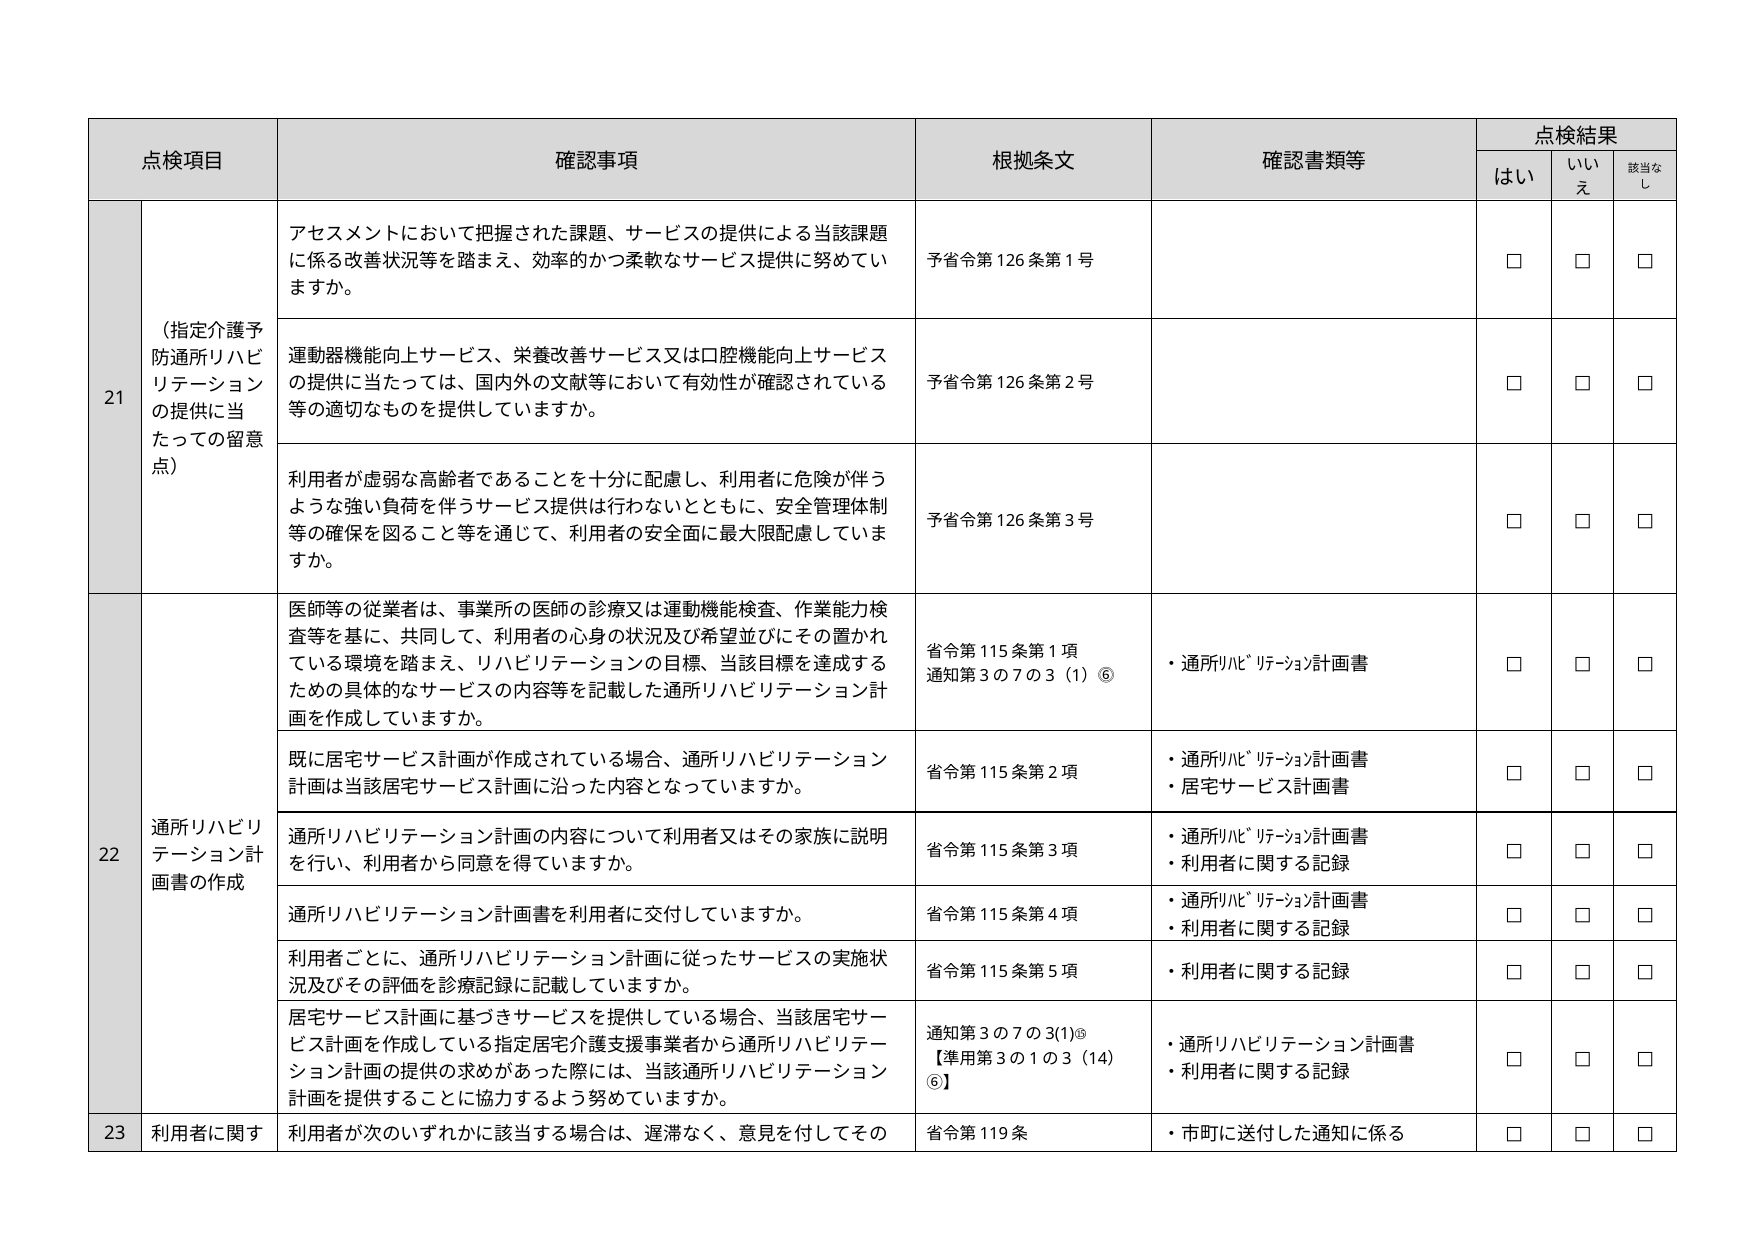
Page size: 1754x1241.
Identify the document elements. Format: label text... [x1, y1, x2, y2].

table_cell 予省令第126条第1号 [916, 201, 1151, 318]
table_cell □ [1477, 886, 1551, 940]
table_cell ・通所ﾘﾊﾋﾞﾘﾃｰｼｮﾝ計画書 ・利用者に関する記録 [1152, 813, 1476, 885]
table_cell □ [1552, 1001, 1613, 1113]
table_cell □ [1477, 1001, 1551, 1113]
table_cell ・市町に送付した通知に係る 記録 [1152, 1114, 1476, 1151]
table_cell はい [1477, 151, 1551, 199]
table_cell ・利用者に関する記録 [1152, 941, 1476, 999]
table_cell □ [1552, 594, 1613, 730]
table_cell 省令第115条第4項 [916, 886, 1151, 940]
table_cell 23 [89, 1114, 141, 1151]
table_cell ・通所ﾘﾊﾋﾞﾘﾃｰｼｮﾝ計画書 [1152, 594, 1476, 730]
table_cell 省令第115条第2項 [916, 731, 1151, 811]
table_cell 22 [89, 594, 141, 1113]
table_cell □ [1477, 813, 1551, 885]
table_cell 通知第3の7の3(1)⑮ 【準用第3の1の3（14）⑥】 [916, 1001, 1151, 1113]
table_cell 利用者が虚弱な高齢者であることを十分に配慮し、利用者に危険が伴うような強い負荷を伴うサービス提供は行わないとともに、安全管理体制等の確保を図ること等を通じて、利用者の安全面に最大限配慮していますか。 [278, 444, 915, 593]
table_cell □ [1614, 201, 1676, 318]
table_cell 医師等の従業者は、事業所の医師の診療又は運動機能検査、作業能力検査等を基に、共同して、利用者の心身の状況及び希望並びにその置かれている環境を踏まえ、リハビリテーションの目標、当該目標を達成するための具体的なサービスの内容等を記載した通所リハビリテーション計画を作成していますか。 [278, 594, 915, 730]
table_cell 省令第115条第1項 通知第3の7の3（1）⓺ [916, 594, 1151, 730]
table_cell □ [1614, 1001, 1676, 1113]
table_cell 予省令第126条第2号 [916, 319, 1151, 443]
table_cell □ [1477, 731, 1551, 811]
table_cell 省令第115条第5項 [916, 941, 1151, 999]
table_cell 利用者に関する市町への通知 [142, 1114, 277, 1151]
table_cell ・通所ﾘﾊﾋﾞﾘﾃｰｼｮﾝ計画書 ・利用者に関する記録 [1152, 886, 1476, 940]
table_cell 通所リハビリテーション計画書を利用者に交付していますか。 [278, 886, 915, 940]
table_cell □ [1552, 813, 1613, 885]
table_header 確認事項 [278, 119, 915, 199]
table_cell 該当なし [1614, 151, 1676, 199]
table_cell □ [1614, 941, 1676, 999]
table_cell 運動器機能向上サービス、栄養改善サービス又は口腔機能向上サービスの提供に当たっては、国内外の文献等において有効性が確認されている等の適切なものを提供していますか。 [278, 319, 915, 443]
table_cell □ [1552, 731, 1613, 811]
table_cell 21 [89, 201, 141, 593]
table_cell 利用者ごとに、通所リハビリテーション計画に従ったサービスの実施状況及びその評価を診療記録に記載していますか。 [278, 941, 915, 999]
table_cell □ [1614, 594, 1676, 730]
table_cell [278, 1114, 915, 1151]
table_cell ・通所リハビリテーション計画書 ・利用者に関する記録 [1152, 1001, 1476, 1113]
table_cell 既に居宅サービス計画が作成されている場合、通所リハビリテーション計画は当該居宅サービス計画に沿った内容となっていますか。 [278, 731, 915, 811]
table_cell □ [1477, 444, 1551, 593]
table_cell □ [1614, 813, 1676, 885]
table_cell □ [1477, 201, 1551, 318]
table_cell [1152, 444, 1476, 593]
table_cell ・通所ﾘﾊﾋﾞﾘﾃｰｼｮﾝ計画書 ・居宅サービス計画書 [1152, 731, 1476, 811]
table_cell 通所リハビリテーション計画書の作成 [142, 594, 277, 1113]
table_cell □ [1477, 941, 1551, 999]
table_cell □ [1552, 319, 1613, 443]
table_header 点検項目 [89, 119, 277, 199]
table_cell □ [1614, 1114, 1676, 1151]
table_header 根拠条文 [916, 119, 1151, 199]
table_cell □ [1552, 886, 1613, 940]
table_cell □ [1477, 594, 1551, 730]
table_cell □ [1552, 444, 1613, 593]
table_cell □ [1614, 886, 1676, 940]
table_cell [1152, 201, 1476, 318]
table_cell アセスメントにおいて把握された課題、サービスの提供による当該課題に係る改善状況等を踏まえ、効率的かつ柔軟なサービス提供に努めていますか。 [278, 201, 915, 318]
table_cell 通所リハビリテーション計画の内容について利用者又はその家族に説明を行い、利用者から同意を得ていますか。 [278, 813, 915, 885]
table_cell □ [1552, 201, 1613, 318]
table_cell □ [1614, 444, 1676, 593]
table_cell 予省令第126条第3号 [916, 444, 1151, 593]
table_cell □ [1552, 1114, 1613, 1151]
table_cell □ [1477, 319, 1551, 443]
table_cell □ [1477, 1114, 1551, 1151]
table_cell いいえ [1552, 151, 1613, 199]
table_header 点検結果 [1477, 119, 1676, 150]
table_header 確認書類等 [1152, 119, 1476, 199]
table_cell 省令第115条第3項 [916, 813, 1151, 885]
table_cell （指定介護予防通所リハビリテーションの提供に当たっての留意点） [142, 201, 277, 593]
table_cell □ [1552, 941, 1613, 999]
table_cell □ [1614, 731, 1676, 811]
table_cell □ [1614, 319, 1676, 443]
table_cell 省令第119条 【準用第26条】 予省令第123条 【準用第50条の3】 [916, 1114, 1151, 1151]
table_cell 居宅サービス計画に基づきサービスを提供している場合、当該居宅サービス計画を作成している指定居宅介護支援事業者から通所リハビリテーション計画の提供の求めがあった際には、当該通所リハビリテーション計画を提供することに協力するよう努めていますか。 [278, 1001, 915, 1113]
table_cell [1152, 319, 1476, 443]
